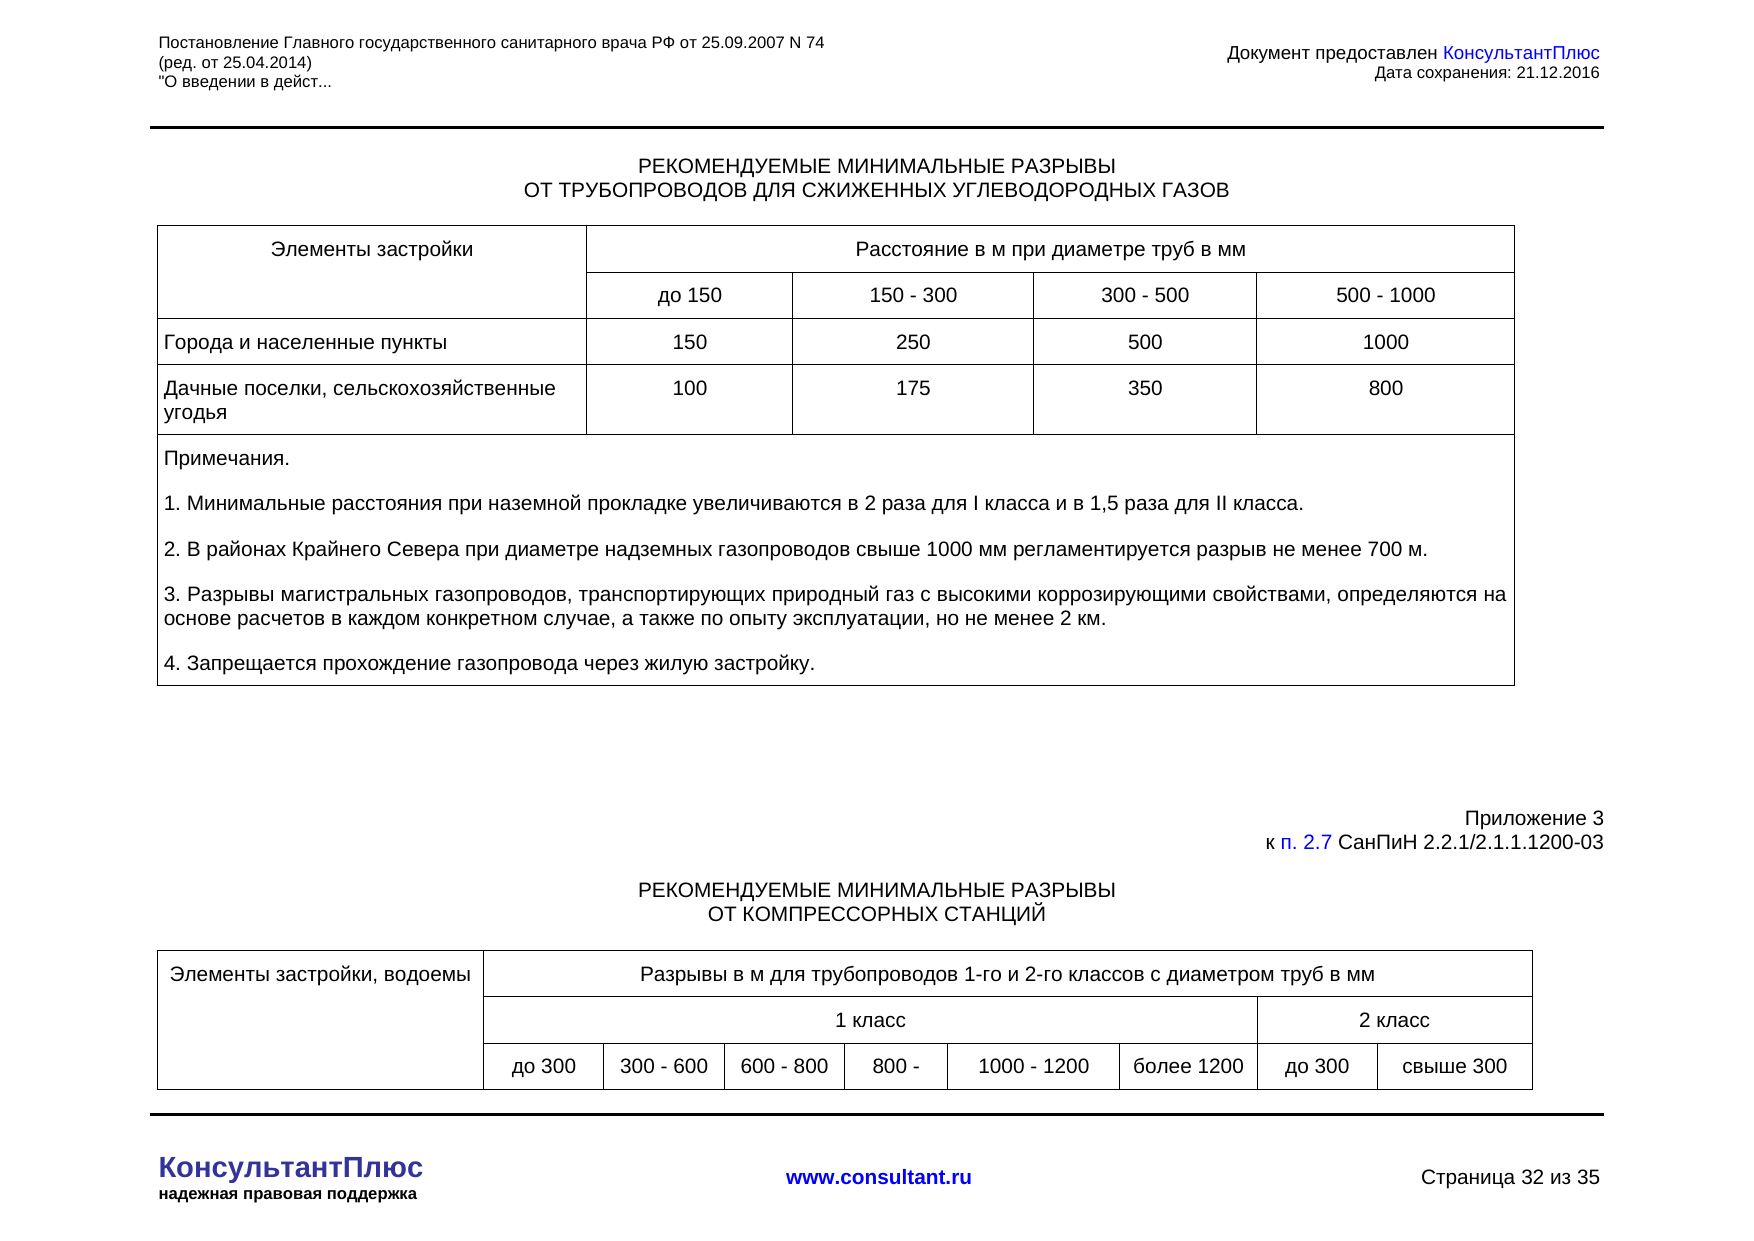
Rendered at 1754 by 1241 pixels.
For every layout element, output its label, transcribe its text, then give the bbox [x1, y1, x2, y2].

text ОТ КОМПРЕССОРНЫХ СТАНЦИЙ [150, 902, 1604, 926]
table_cell 250 [793, 319, 1033, 364]
table_cell 350 [1034, 365, 1256, 434]
table_cell Дачные поселки, сельскохозяйственные угодья [158, 365, 586, 434]
table_cell 1 класс [484, 997, 1257, 1042]
table_header Разрывы в м для трубопроводов 1-го и 2-го классов с диаметром труб в мм [484, 951, 1532, 996]
table_cell 300 - 500 [1034, 273, 1256, 318]
table_cell 800 - 1000 [845, 1044, 947, 1089]
table_cell 4. Запрещается прохождение газопровода через жилую застройку. [158, 640, 1514, 685]
table_cell 500 - 1000 [1257, 273, 1514, 318]
table_cell 1000 [1257, 319, 1514, 364]
table_cell 100 [587, 365, 792, 434]
text Приложение 3 [150, 806, 1604, 830]
table_header Элементы застройки [158, 226, 586, 318]
table_cell 1000 - 1200 [948, 1044, 1119, 1089]
table_cell до 300 [484, 1044, 603, 1089]
table_cell до 150 [587, 273, 792, 318]
table_cell 175 [793, 365, 1033, 434]
table_cell 150 - 300 [793, 273, 1033, 318]
table_cell 1. Минимальные расстояния при наземной прокладке увеличиваются в 2 раза для I класса и в 1,5 раза для II класса. [158, 481, 1514, 526]
table_cell 2. В районах Крайнего Севера при диаметре надземных газопроводов свыше 1000 мм регламентируется разрыв не менее 700 м. [158, 526, 1514, 571]
table_cell до 300 [1258, 1044, 1377, 1089]
table_header Расстояние в м при диаметре труб в мм [587, 226, 1514, 272]
text РЕКОМЕНДУЕМЫЕ МИНИМАЛЬНЫЕ РАЗРЫВЫ [150, 878, 1604, 902]
table_cell Города и населенные пункты [158, 319, 586, 364]
table_header Элементы застройки, водоемы [158, 951, 483, 1089]
text к п. 2.7 СанПиН 2.2.1/2.1.1.1200-03 [150, 830, 1604, 854]
table_cell 600 - 800 [725, 1044, 844, 1089]
table_cell 3. Разрывы магистральных газопроводов, транспортирующих природный газ с высокими коррозирующими свойствами, определяются на основе расчетов в каждом конкретном случае, а также по опыту эксплуатации, но не менее 2 км. [158, 571, 1514, 640]
table_cell 500 [1034, 319, 1256, 364]
text РЕКОМЕНДУЕМЫЕ МИНИМАЛЬНЫЕ РАЗРЫВЫ [150, 153, 1604, 177]
table_cell свыше 300 [1378, 1044, 1532, 1089]
table_cell 300 - 600 [604, 1044, 724, 1089]
table_cell более 1200 [1120, 1044, 1257, 1089]
text ОТ ТРУБОПРОВОДОВ ДЛЯ СЖИЖЕННЫХ УГЛЕВОДОРОДНЫХ ГАЗОВ [150, 177, 1604, 201]
table_cell 800 [1257, 365, 1514, 434]
table_cell 2 класс [1258, 997, 1532, 1042]
table_cell 150 [587, 319, 792, 364]
table_cell Примечания. [158, 435, 1514, 481]
